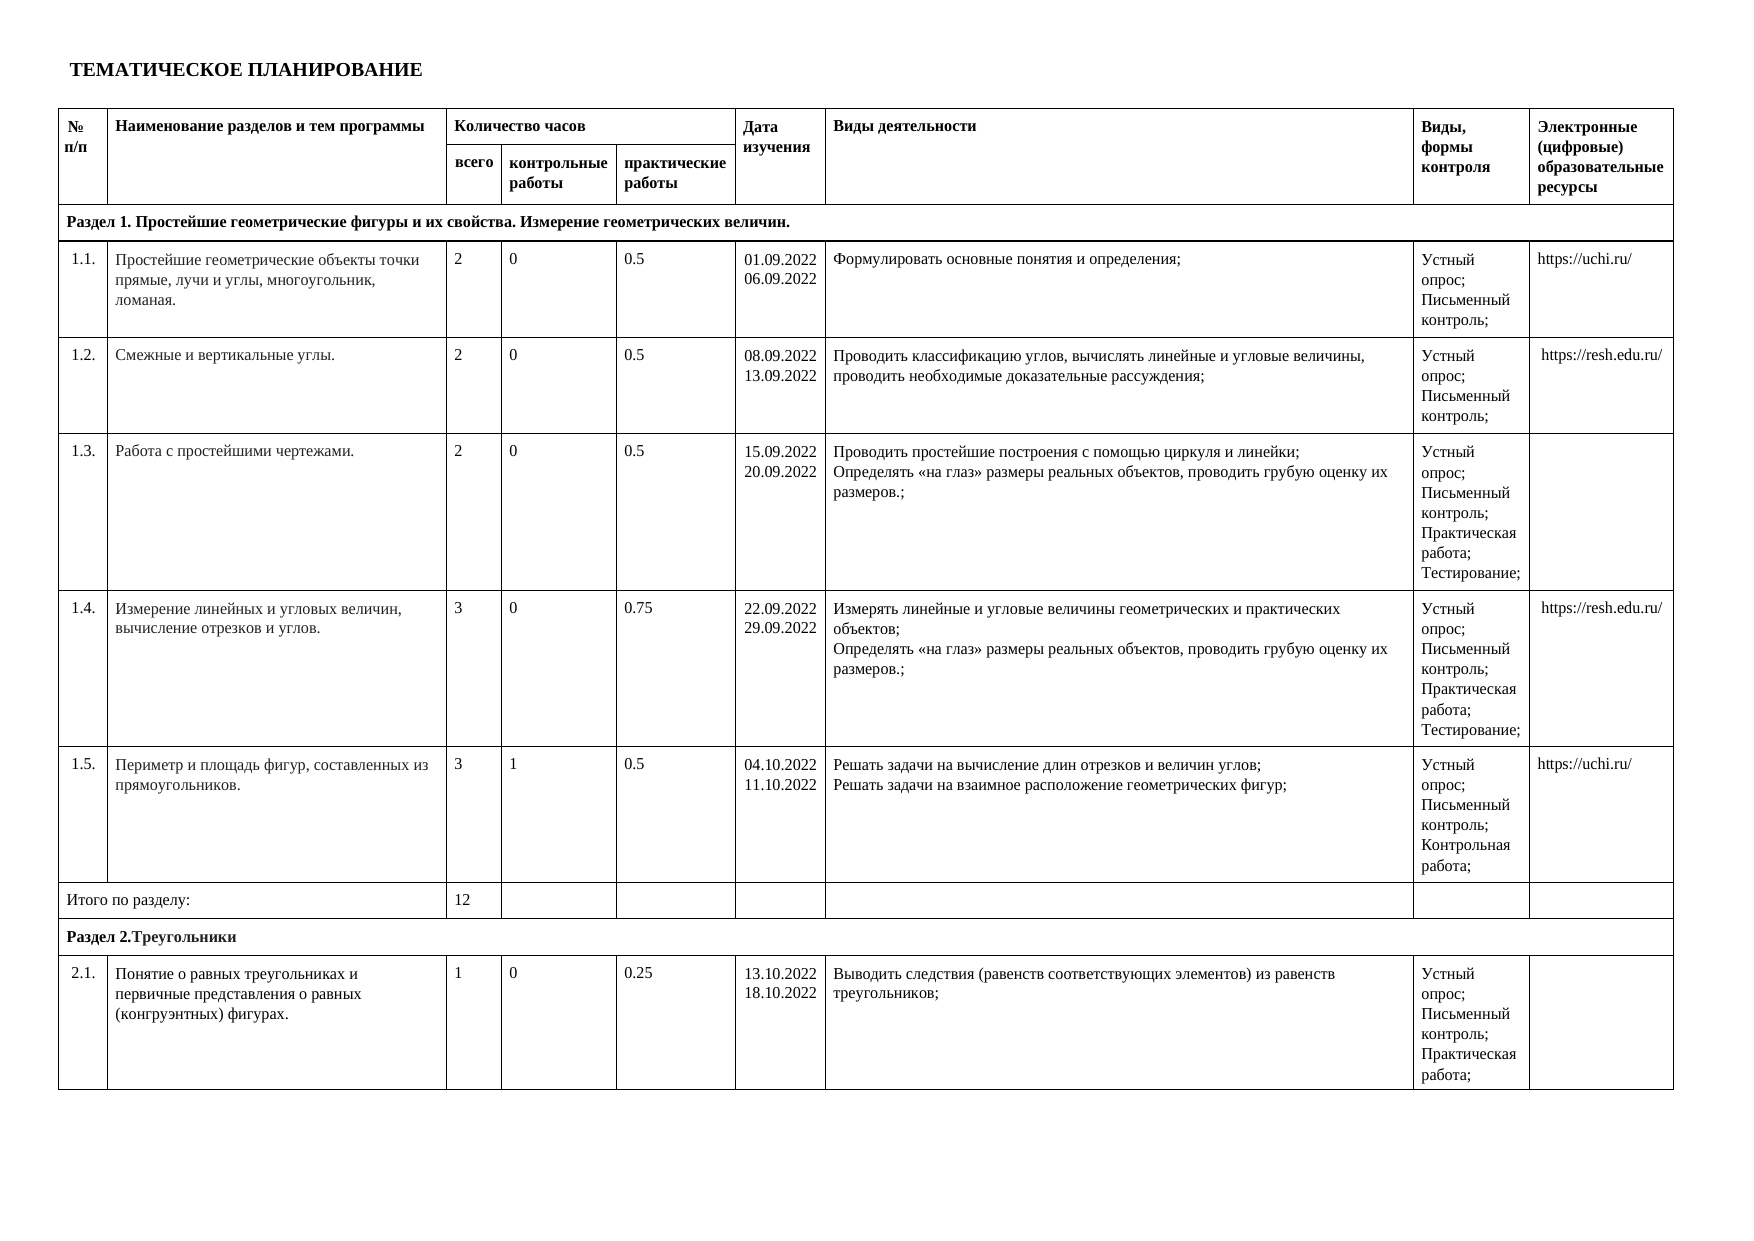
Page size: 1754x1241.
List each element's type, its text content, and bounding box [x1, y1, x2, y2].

table_cell Смежные и вертикальные углы. [108, 338, 446, 433]
table_cell 3 [447, 747, 501, 882]
table_cell Работа с простейшими чертежами. [108, 434, 446, 589]
table_header Количество часов [447, 109, 735, 144]
table_cell 2 [447, 338, 501, 433]
table_cell 1.2. [59, 338, 107, 433]
table_cell Устный опрос; Письменный контроль; Практическая работа; Тестирование; [1414, 591, 1529, 746]
table_cell [1530, 434, 1673, 589]
table_cell 0.75 [617, 591, 735, 746]
table_cell 15.09.2022 20.09.2022 [736, 434, 825, 589]
table_cell https://resh.edu.ru/ [1530, 338, 1673, 433]
table_cell Устный опрос; Письменный контроль; Контрольная работа; [1414, 747, 1529, 882]
table_cell 1.4. [59, 591, 107, 746]
table_cell 2 [447, 434, 501, 589]
table_cell Итого по разделу: [59, 883, 446, 918]
table_header Виды деятельности [826, 109, 1413, 204]
table_cell 0 [502, 434, 616, 589]
table_cell практические работы [617, 145, 735, 204]
table_cell 01.09.2022 06.09.2022 [736, 242, 825, 337]
table_cell 1 [447, 956, 501, 1089]
table_header Электронные (цифровые) образовательные ресурсы [1530, 109, 1673, 204]
table_cell 22.09.2022 29.09.2022 [736, 591, 825, 746]
table_cell 0.5 [617, 242, 735, 337]
table_cell Устный опрос; Письменный контроль; Практическая работа; [1414, 956, 1529, 1089]
table_cell [826, 883, 1413, 918]
table_cell 3 [447, 591, 501, 746]
table_cell https://uchi.ru/ [1530, 747, 1673, 882]
table_cell 0 [502, 591, 616, 746]
table_cell Решать задачи на вычисление длин отрезков и величин углов; Решать задачи на взаимное расположение геометрических фигур; [826, 747, 1413, 882]
table_cell Раздел 1. Простейшие геометрические фигуры и их свойства. Измерение геометрических величин. [59, 205, 1673, 240]
table_cell Измерять линейные и угловые величины геометрических и практических объектов; Определять «на глаз» размеры реальных объектов, проводить грубую оценку их размеров.; [826, 591, 1413, 746]
table_cell Устный опрос; Письменный контроль; Практическая работа; Тестирование; [1414, 434, 1529, 589]
table_cell 1 [502, 747, 616, 882]
table_cell Формулировать основные понятия и определения; [826, 242, 1413, 337]
table_cell 2.1. [59, 956, 107, 1089]
table_cell 04.10.2022 11.10.2022 [736, 747, 825, 882]
table_cell 0.25 [617, 956, 735, 1089]
table_header № п/п [59, 109, 107, 204]
table_cell 13.10.2022 18.10.2022 [736, 956, 825, 1089]
table_cell Простейшие геометрические объекты точки прямые, лучи и углы, многоугольник, ломаная. [108, 242, 446, 337]
table_header Виды, формы контроля [1414, 109, 1529, 204]
table_cell Устный опрос; Письменный контроль; [1414, 242, 1529, 337]
table_cell 0 [502, 956, 616, 1089]
table_cell 0.5 [617, 434, 735, 589]
table_cell 0 [502, 242, 616, 337]
table_cell 12 [447, 883, 501, 918]
table_cell [1530, 883, 1673, 918]
table_cell 0.5 [617, 747, 735, 882]
table_cell Измерение линейных и угловых величин, вычисление отрезков и углов. [108, 591, 446, 746]
table_cell 1.3. [59, 434, 107, 589]
table_cell Проводить классификацию углов, вычислять линейные и угловые величины, проводить необходимые доказательные рассуждения; [826, 338, 1413, 433]
table_cell 0 [502, 338, 616, 433]
table_cell контрольные работы [502, 145, 616, 204]
table_cell всего [447, 145, 501, 204]
table_cell Проводить простейшие построения с помощью циркуля и линейки; Определять «на глаз» размеры реальных объектов, проводить грубую оценку их размеров.; [826, 434, 1413, 589]
table_cell [1530, 956, 1673, 1089]
table_cell https://uchi.ru/ [1530, 242, 1673, 337]
table_header Наименование разделов и тем программы [108, 109, 446, 204]
table_cell [1414, 883, 1529, 918]
table_cell Раздел 2.Треугольники [59, 919, 1673, 954]
table_cell 0.5 [617, 338, 735, 433]
table_cell [617, 883, 735, 918]
table_cell 2 [447, 242, 501, 337]
table_cell Выводить следствия (равенств соответствующих элементов) из равенств треугольников; [826, 956, 1413, 1089]
table_cell https://resh.edu.ru/ [1530, 591, 1673, 746]
table_cell Понятие о равных треугольниках и первичные представления о равных (конгруэнтных) фигурах. [108, 956, 446, 1089]
table_cell [736, 883, 825, 918]
table_cell 1.1. [59, 242, 107, 337]
table_cell 1.5. [59, 747, 107, 882]
table_cell [502, 883, 616, 918]
table_cell Устный опрос; Письменный контроль; [1414, 338, 1529, 433]
text ТЕМАТИЧЕСКОЕ ПЛАНИРОВАНИЕ [69, 59, 1687, 81]
table_cell Периметр и площадь фигур, составленных из прямоугольников. [108, 747, 446, 882]
table_header Дата изучения [736, 109, 825, 204]
table_cell 08.09.2022 13.09.2022 [736, 338, 825, 433]
